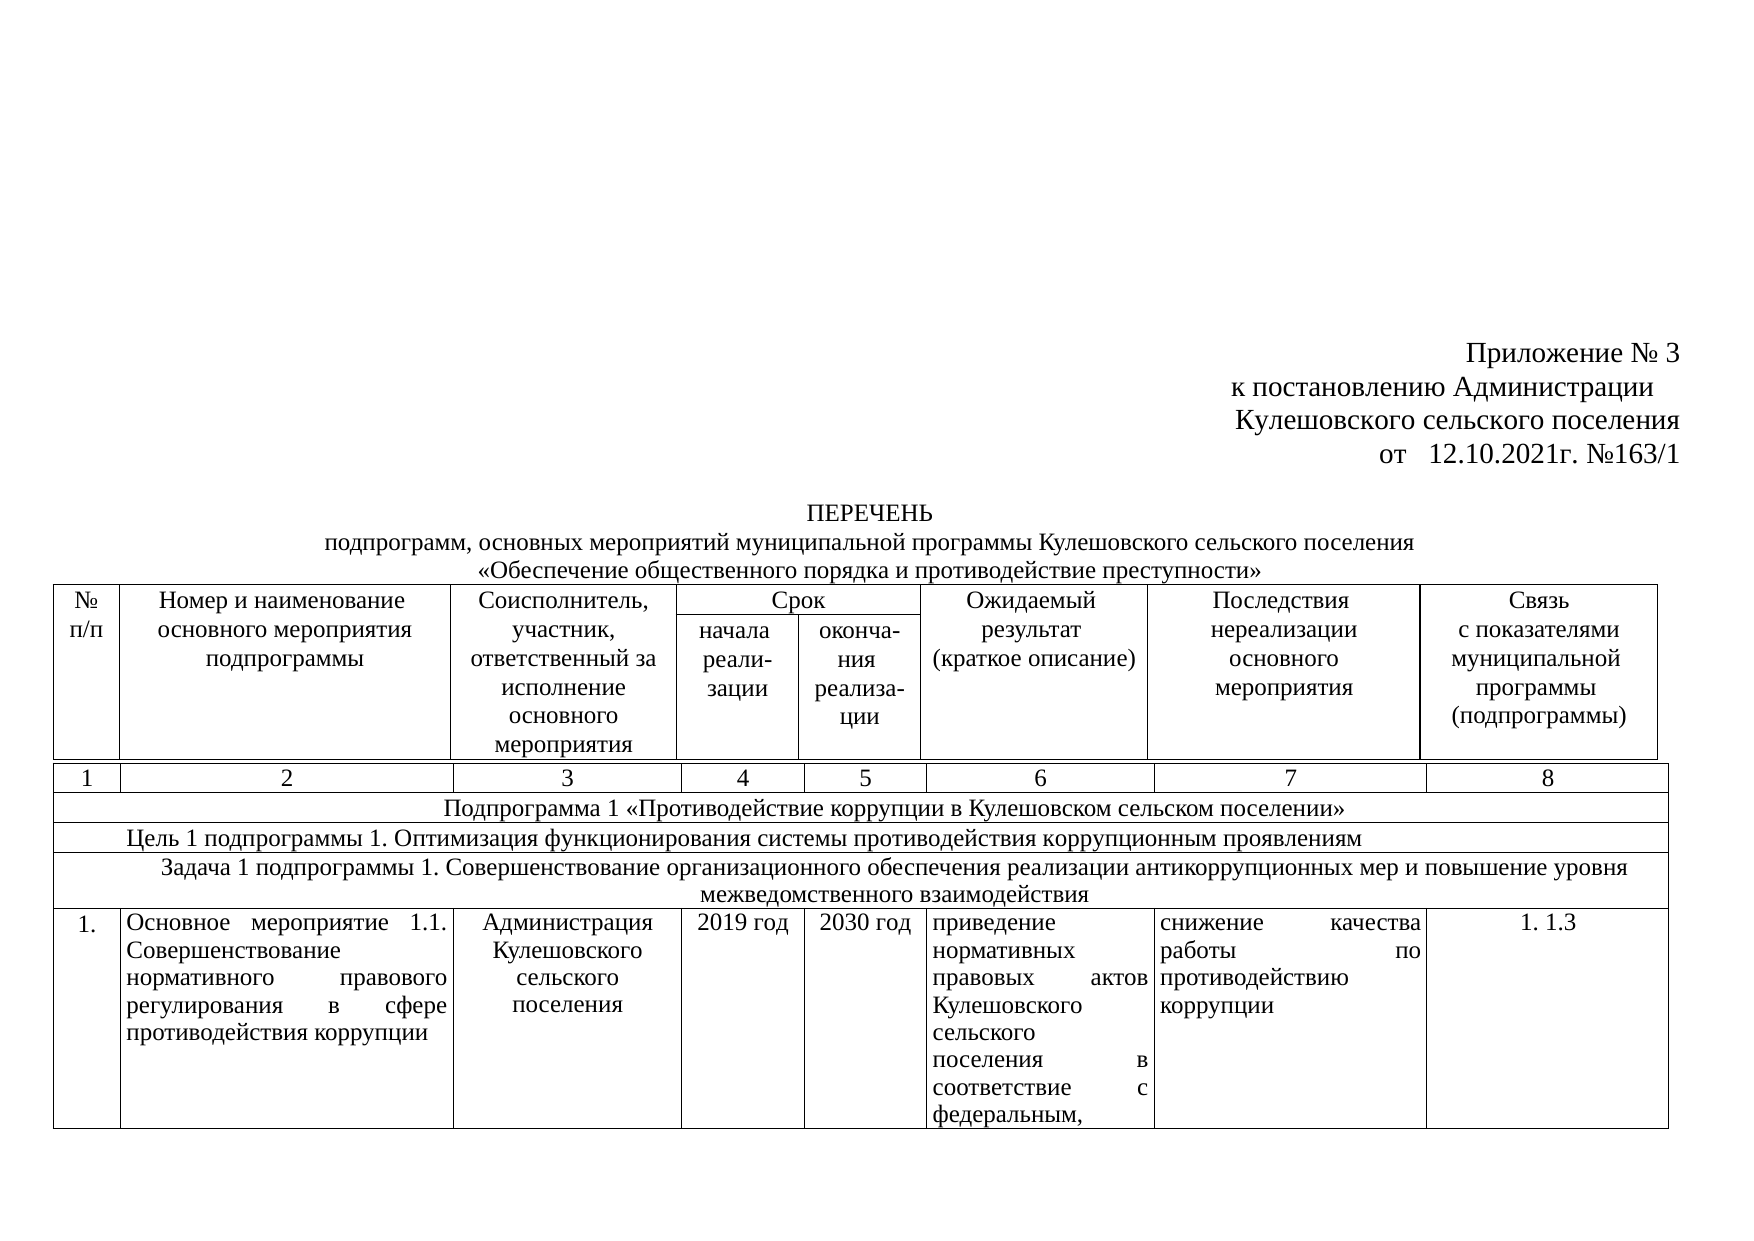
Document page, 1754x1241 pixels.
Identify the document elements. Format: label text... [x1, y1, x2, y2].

table_header Номер и наименование основного мероприятия подпрограммы [120, 585, 450, 759]
table_header 3 [454, 764, 681, 792]
table_cell [54, 853, 120, 908]
table_header Последствия нереализации основного мероприятия [1148, 585, 1419, 759]
table_header 6 [927, 764, 1154, 792]
table_header Соисполнитель, участник, ответственный за исполнение основного мероприятия [451, 585, 676, 759]
table_cell Задача 1 подпрограммы 1. Совершенствование организационного обеспечения реализации антикоррупционных мер и повышение уровня межведомственного взаимодействия [120, 853, 1668, 908]
table_header 4 [682, 764, 804, 792]
table_cell 2030 год [805, 909, 926, 1128]
table_cell начала реализации [677, 615, 798, 759]
table_header 2 [121, 764, 453, 792]
text Перечень [59, 498, 1680, 527]
text Приложение № 3 [709, 335, 1680, 369]
table_cell Цель 1 подпрограммы 1. Оптимизация функционирования системы противодействия коррупционным проявлениям [120, 823, 1668, 852]
table_header 7 [1155, 764, 1426, 792]
table_header Ожидаемый результат (краткое описание) [921, 585, 1147, 759]
table_header Срок [677, 585, 920, 614]
table_header 8 [1427, 764, 1668, 792]
table_header № п/п [54, 585, 119, 759]
table_header Связь с показателями муниципальной программы (подпрограммы) [1421, 585, 1657, 759]
table_cell окончания реализации [799, 615, 920, 759]
table_cell [54, 793, 120, 822]
text «Обеспечение общественного порядка и противодействие преступности» [59, 556, 1680, 584]
text Кулешовского сельского поселения [709, 402, 1680, 436]
table_header 1 [54, 764, 120, 792]
table_cell [54, 823, 120, 852]
text подпрограмм, основных мероприятий муниципальной программы Кулешовского сельского поселения [59, 527, 1680, 556]
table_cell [927, 909, 1154, 1128]
table_header 5 [805, 764, 926, 792]
text к постановлению Администрации [709, 369, 1680, 402]
table_cell 1. 1.3 [1427, 909, 1668, 1128]
table_cell 2019 год [682, 909, 804, 1128]
table_cell Подпрограмма 1 «Противодействие коррупции в Кулешовском сельском поселении» [120, 793, 1668, 822]
text от 12.10.2021г. 163/1 [59, 436, 1680, 469]
table_cell 1. [54, 909, 120, 1128]
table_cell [121, 909, 453, 1128]
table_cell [454, 909, 681, 1128]
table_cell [1155, 909, 1426, 1128]
